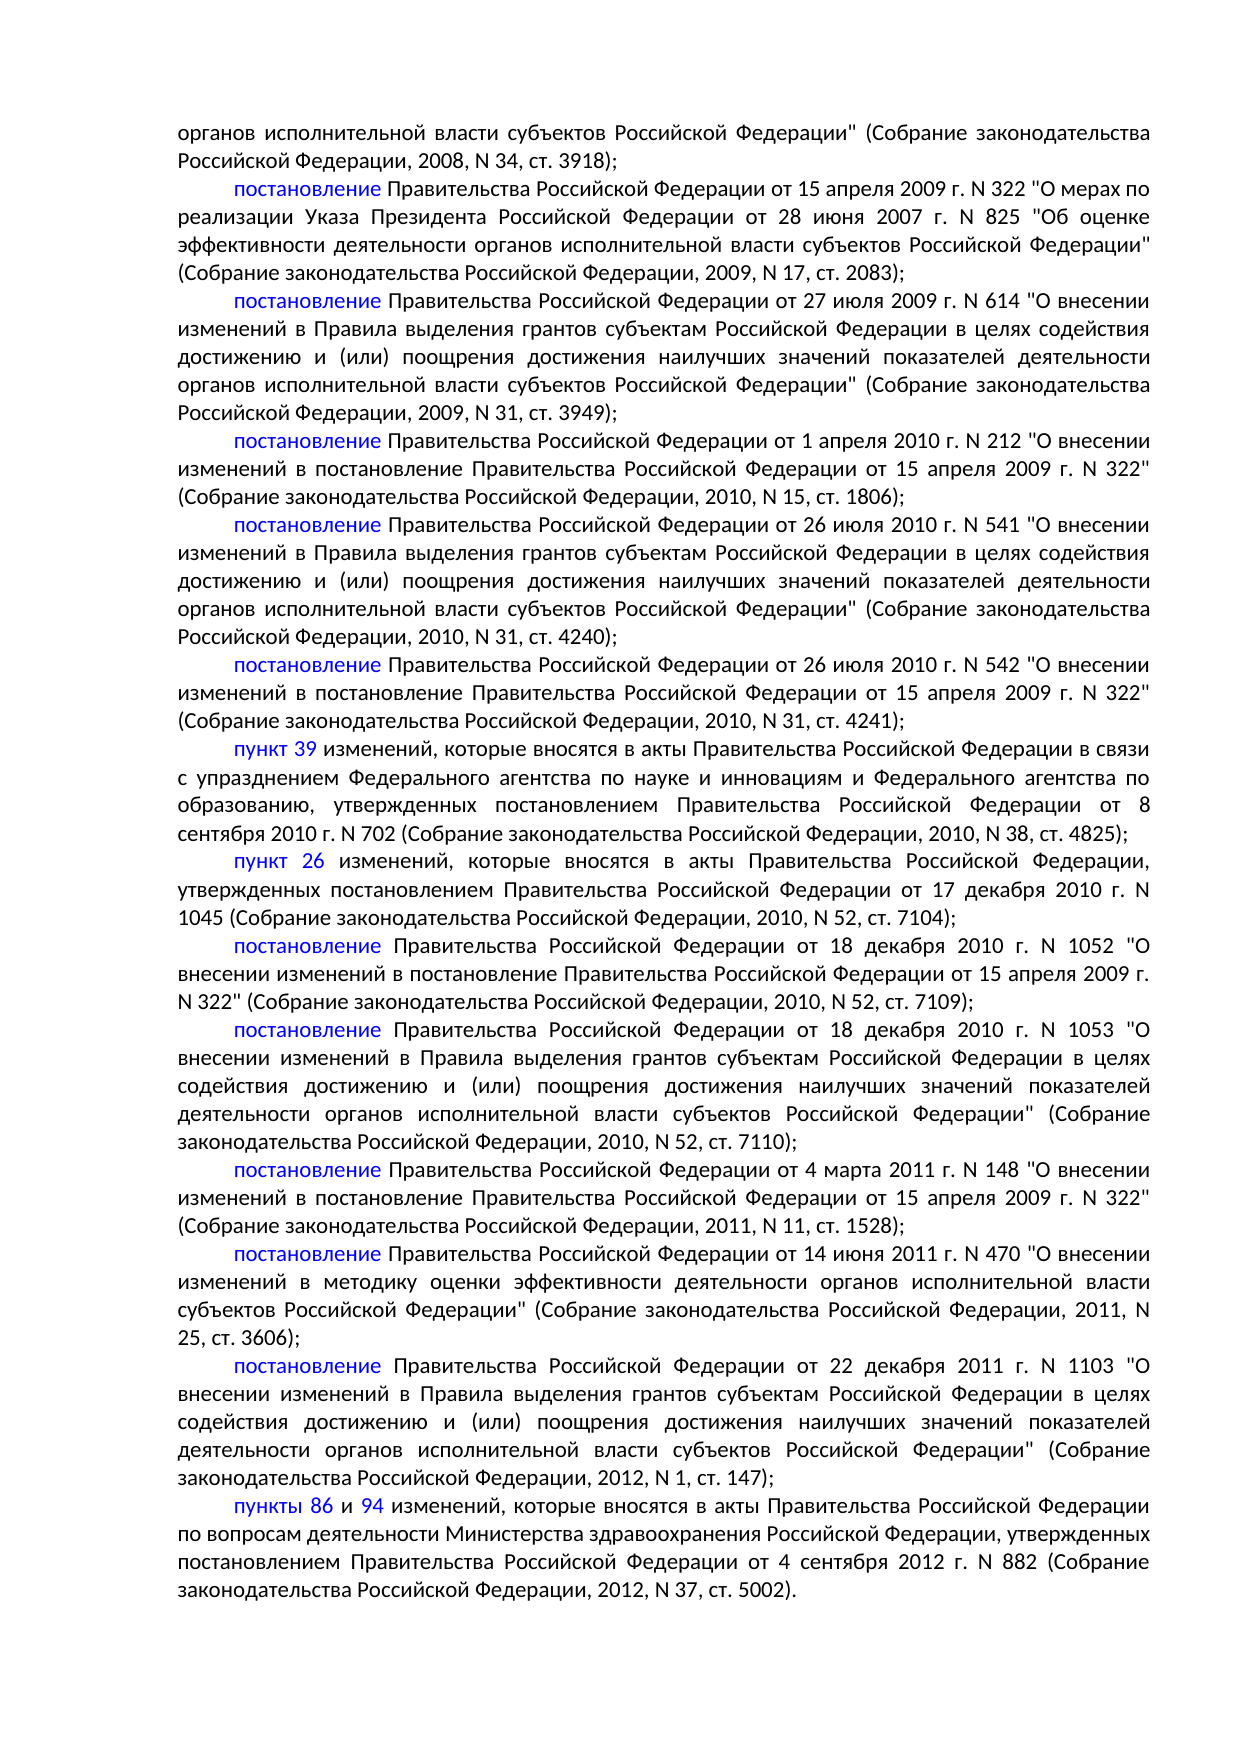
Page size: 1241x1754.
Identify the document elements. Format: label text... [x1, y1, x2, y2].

text постановление Правительства Российской Федерации от 26 июля 2010 г. N 542 "О внесении изменений в постановление Правительства Российской Федерации от 15 апреля 2009 г. N 322" (Собрание законодательства Российской Федерации, 2010, N 31, ст. 4241); [177, 651, 1152, 734]
text постановление Правительства Российской Федерации от 18 декабря 2010 г. N 1053 "О внесении изменений в Правила выделения грантов субъектам Российской Федерации в целях содействия достижению и (или) поощрения достижения наилучших значений показателей деятельности органов исполнительной власти субъектов Российской Федерации" (Собрание законодательства Российской Федерации, 2010, N 52, ст. 7110); [177, 1015, 1152, 1155]
text пункты 86 и 94 изменений, которые вносятся в акты Правительства Российской Федерации по вопросам деятельности Министерства здравоохранения Российской Федерации, утвержденных постановлением Правительства Российской Федерации от 4 сентября 2012 г. N 882 (Собрание законодательства Российской Федерации, 2012, N 37, ст. 5002). [177, 1491, 1152, 1603]
text постановление Правительства Российской Федерации от 27 июля 2009 г. N 614 "О внесении изменений в Правила выделения грантов субъектам Российской Федерации в целях содействия достижению и (или) поощрения достижения наилучших значений показателей деятельности органов исполнительной власти субъектов Российской Федерации" (Собрание законодательства Российской Федерации, 2009, N 31, ст. 3949); [177, 286, 1152, 426]
text постановление Правительства Российской Федерации от 1 апреля 2010 г. N 212 "О внесении изменений в постановление Правительства Российской Федерации от 15 апреля 2009 г. N 322" (Собрание законодательства Российской Федерации, 2010, N 15, ст. 1806); [177, 426, 1152, 510]
text постановление Правительства Российской Федерации от 18 декабря 2010 г. N 1052 "О внесении изменений в постановление Правительства Российской Федерации от 15 апреля 2009 г. N 322" (Собрание законодательства Российской Федерации, 2010, N 52, ст. 7109); [177, 931, 1152, 1015]
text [177, 118, 1152, 174]
text пункт 39 изменений, которые вносятся в акты Правительства Российской Федерации в связи с упразднением Федерального агентства по науке и инновациям и Федерального агентства по образованию, утвержденных постановлением Правительства Российской Федерации от 8 сентября 2010 г. N 702 (Собрание законодательства Российской Федерации, 2010, N 38, ст. 4825); [177, 734, 1152, 847]
text постановление Правительства Российской Федерации от 14 июня 2011 г. N 470 "О внесении изменений в методику оценки эффективности деятельности органов исполнительной власти субъектов Российской Федерации" (Собрание законодательства Российской Федерации, 2011, N 25, ст. 3606); [177, 1239, 1152, 1351]
text постановление Правительства Российской Федерации от 22 декабря 2011 г. N 1103 "О внесении изменений в Правила выделения грантов субъектам Российской Федерации в целях содействия достижению и (или) поощрения достижения наилучших значений показателей деятельности органов исполнительной власти субъектов Российской Федерации" (Собрание законодательства Российской Федерации, 2012, N 1, ст. 147); [177, 1351, 1152, 1491]
text постановление Правительства Российской Федерации от 4 марта 2011 г. N 148 "О внесении изменений в постановление Правительства Российской Федерации от 15 апреля 2009 г. N 322" (Собрание законодательства Российской Федерации, 2011, N 11, ст. 1528); [177, 1155, 1152, 1239]
text пункт 26 изменений, которые вносятся в акты Правительства Российской Федерации, утвержденных постановлением Правительства Российской Федерации от 17 декабря 2010 г. N 1045 (Собрание законодательства Российской Федерации, 2010, N 52, ст. 7104); [177, 847, 1152, 931]
text постановление Правительства Российской Федерации от 15 апреля 2009 г. N 322 "О мерах по реализации Указа Президента Российской Федерации от 28 июня 2007 г. N 825 "Об оценке эффективности деятельности органов исполнительной власти субъектов Российской Федерации" (Собрание законодательства Российской Федерации, 2009, N 17, ст. 2083); [177, 174, 1152, 286]
text постановление Правительства Российской Федерации от 26 июля 2010 г. N 541 "О внесении изменений в Правила выделения грантов субъектам Российской Федерации в целях содействия достижению и (или) поощрения достижения наилучших значений показателей деятельности органов исполнительной власти субъектов Российской Федерации" (Собрание законодательства Российской Федерации, 2010, N 31, ст. 4240); [177, 510, 1152, 651]
